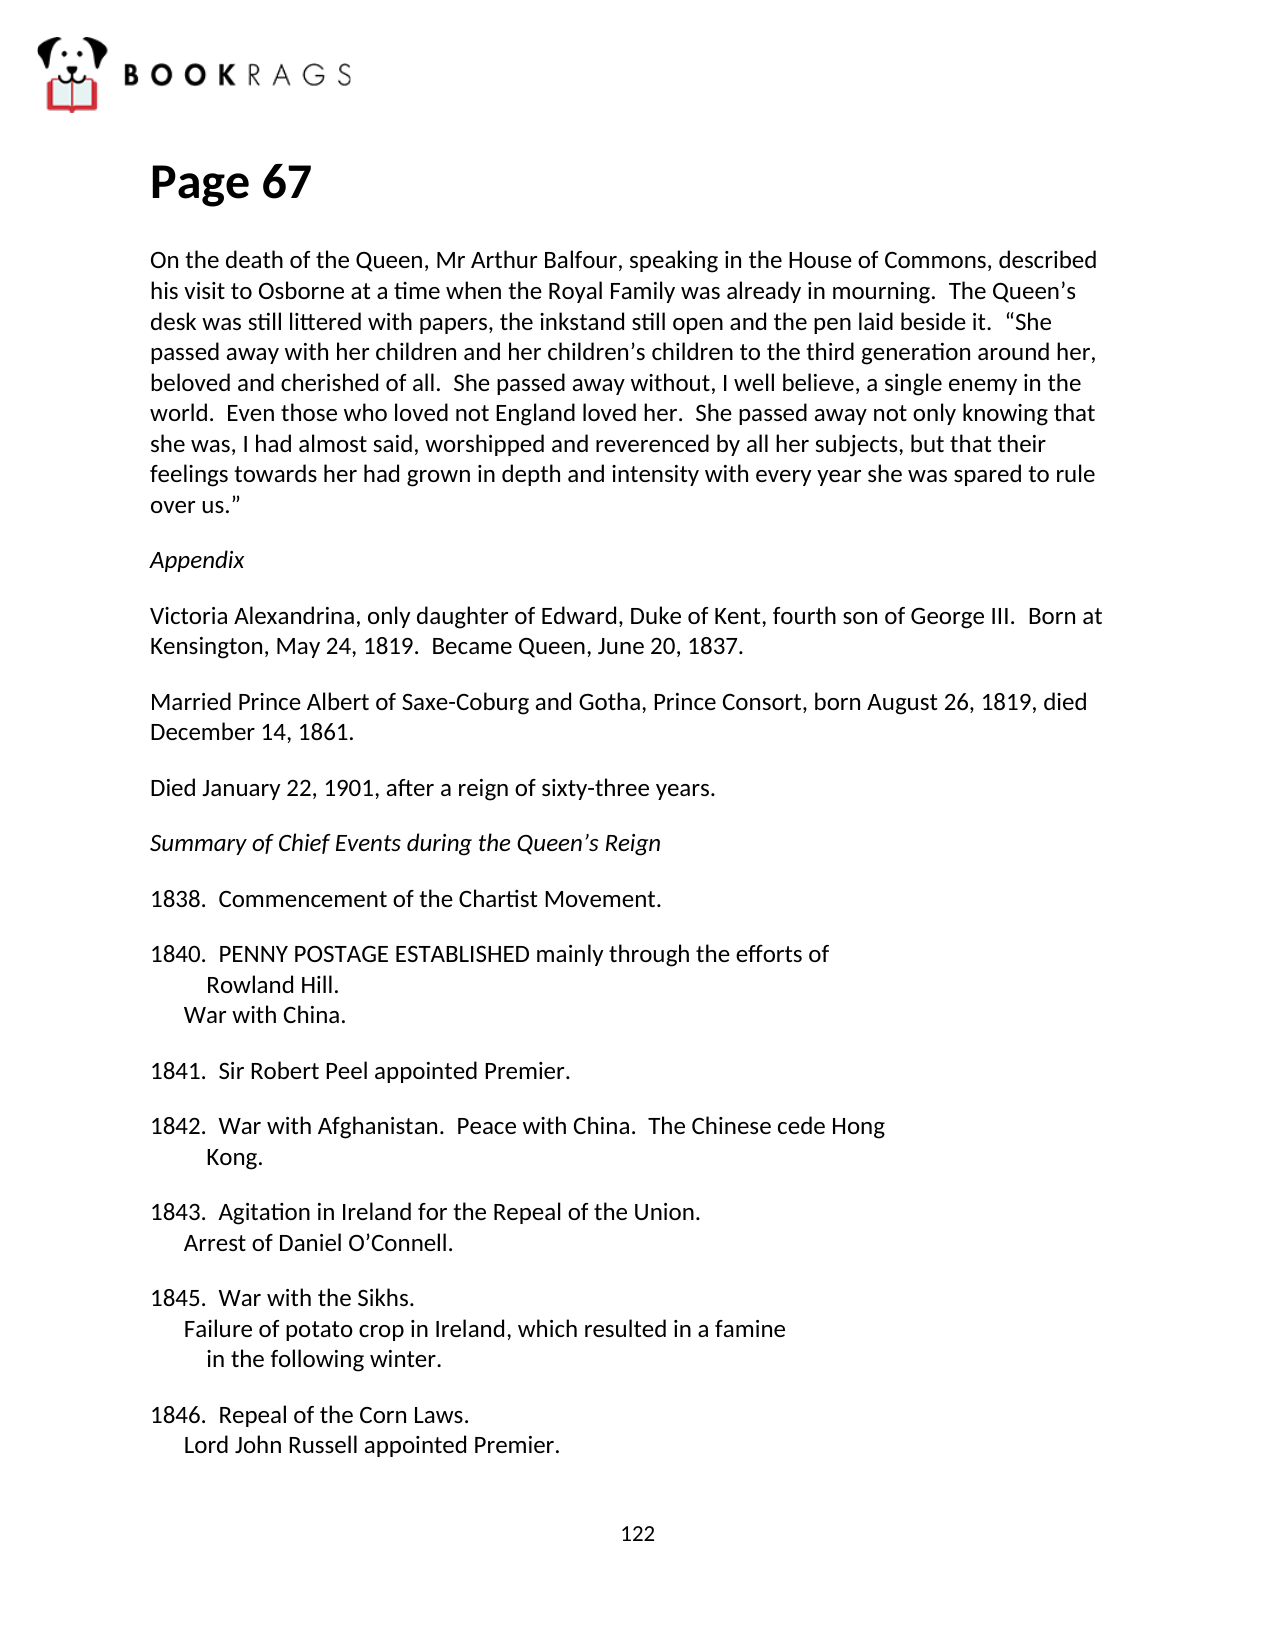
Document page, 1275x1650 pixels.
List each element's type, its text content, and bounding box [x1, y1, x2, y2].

text 1838. Commencement of the Chartist Movement. [150, 883, 1125, 913]
text 1842. War with Afghanistan. Peace with China. The Chinese cede Hong Kong. [150, 1111, 1125, 1172]
text 1843. Agitation in Ireland for the Repeal of the Union. Arrest of Daniel O’Connell. [150, 1197, 1125, 1258]
text Victoria Alexandrina, only daughter of Edward, Duke of Kent, fourth son of George III. Born at Kensington, May 24, 1819. Became Queen, June 20, 1837. [150, 600, 1125, 661]
text Appendix [150, 544, 1125, 575]
text 1841. Sir Robert Peel appointed Premier. [150, 1055, 1125, 1086]
text Married Prince Albert of Saxe-Coburg and Gotha, Prince Consort, born August 26, 1819, died December 14, 1861. [150, 686, 1125, 747]
text Died January 22, 1901, after a reign of sixty-three years. [150, 772, 1125, 802]
text On the death of the Queen, Mr Arthur Balfour, speaking in the House of Commons, described his visit to Osborne at a time when the Royal Family was already in mourning. The Queen’s desk was still littered with papers, the inkstand still open and the pen laid beside it. “She passed away with her children and her children’s children to the third generation around her, beloved and cherished of all. She passed away without, I well believe, a single enemy in the world. Even those who loved not England loved her. She passed away not only knowing that she was, I had almost said, worshipped and reverenced by all her subjects, but that their feelings towards her had grown in depth and intensity with every year she was spared to rule over us.” [150, 244, 1125, 519]
picture [37, 37, 351, 113]
text Page 67 [150, 150, 1125, 211]
text 1846. Repeal of the Corn Laws. Lord John Russell appointed Premier. [150, 1399, 1125, 1460]
text 1840. PENNY POSTAGE ESTABLISHED mainly through the efforts of Rowland Hill. War with China. [150, 938, 1125, 1030]
text 1845. War with the Sikhs. Failure of potato crop in Ireland, which resulted in a famine in the following winter. [150, 1283, 1125, 1374]
text Summary of Chief Events during the Queen’s Reign [150, 827, 1125, 858]
